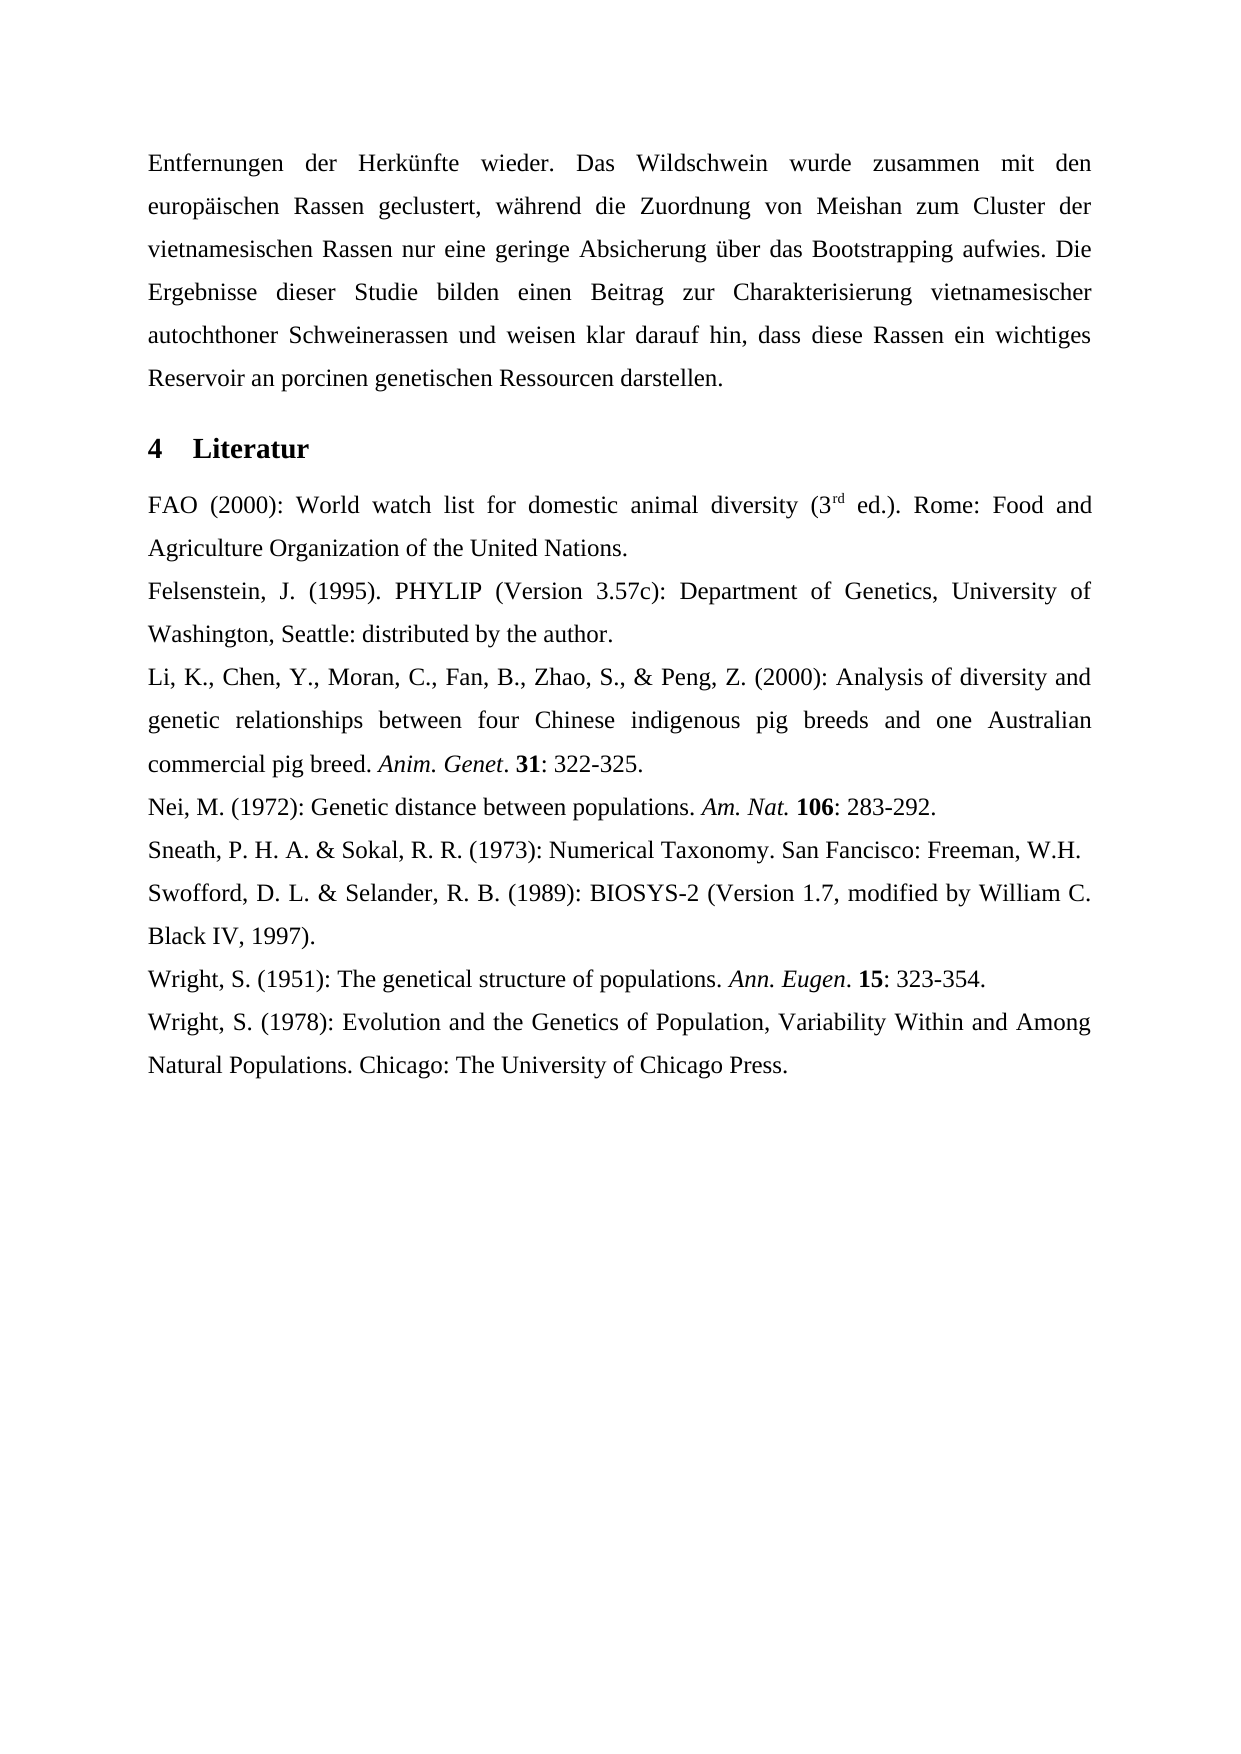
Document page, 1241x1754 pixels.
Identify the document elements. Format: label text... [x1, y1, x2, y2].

text Wright, S. (1978): Evolution and the Genetics of Population, Variability Within and Among Natural Populations. : The Press. [148, 1007, 1092, 1079]
text FAO (2000): World watch list for domestic animal diversity (3rd ed.). : Food and Agriculture Organization of the United Nations. [148, 490, 1092, 562]
text Nei, M. (1972): Genetic distance between populations. Am. Nat. 106: 283-292. [148, 792, 1092, 821]
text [148, 148, 1092, 392]
text Felsenstein, J. (1995). PHYLIP (Version 3.57c): Department of Genetics, of , : distributed by the author. [148, 576, 1092, 648]
text Sneath, P. H. A. & Sokal, R. R. (1973): Numerical Taxonomy. San Fancisco: Freeman, W.H. [148, 835, 1092, 864]
text Li, K., Chen, Y., Moran, C., Fan, B., Zhao, S., & Peng, Z. (2000): Analysis of diversity and genetic relationships between four Chinese indigenous pig breeds and one Australian commercial pig breed. Anim. Genet. 31: 322-325. [148, 662, 1092, 777]
subtitle Literatur [148, 431, 1092, 465]
text Swofford, D. L. & Selander, R. B. (1989): BIOSYS-2 (Version 1.7, modified by William C. Black IV, 1997). [148, 878, 1092, 950]
text Wright, S. (1951): The genetical structure of populations. Ann. Eugen. 15: 323-354. [148, 964, 1092, 993]
